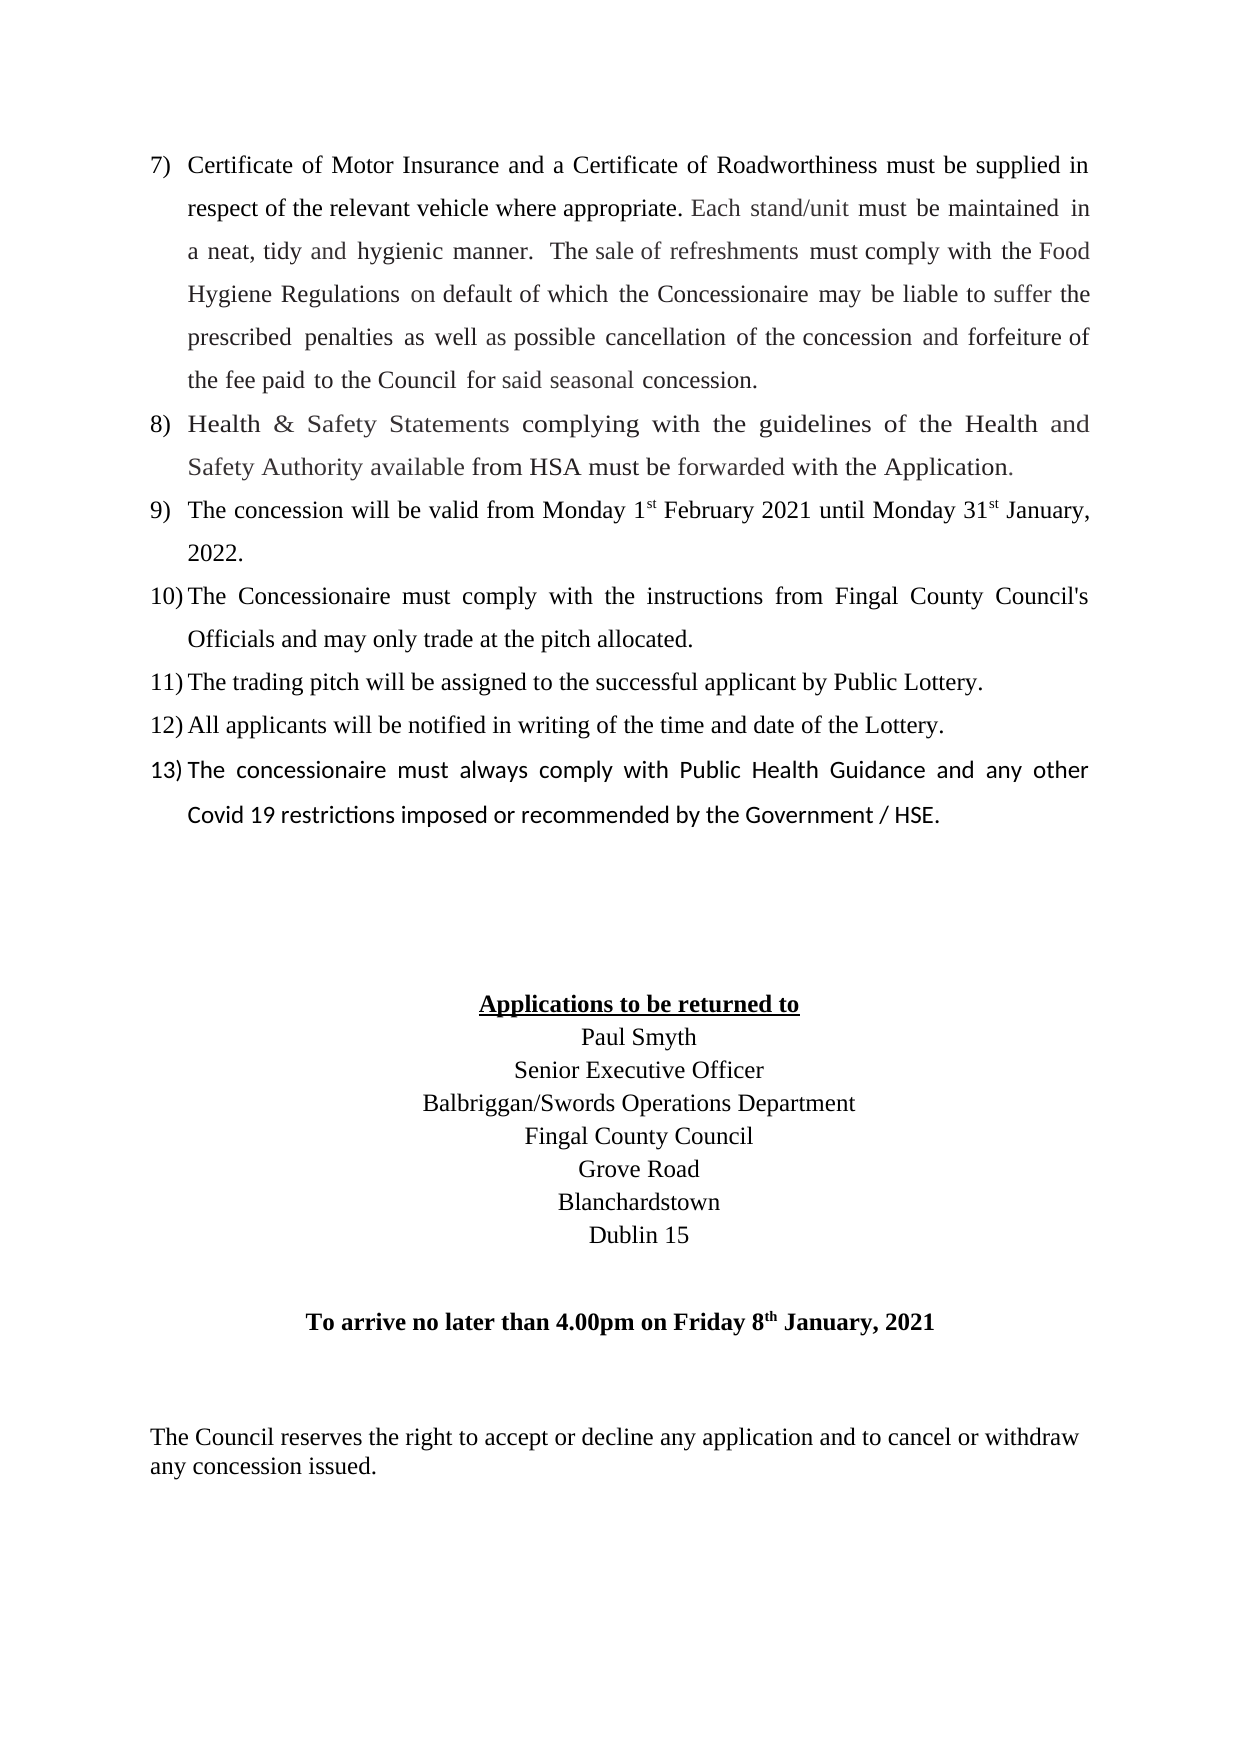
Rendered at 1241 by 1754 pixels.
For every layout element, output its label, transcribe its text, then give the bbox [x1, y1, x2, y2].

list Dublin 15 [187, 1221, 1090, 1249]
list The concession will be valid from Monday 1st February 2021 until Monday 31st January, 2022. [150, 495, 1090, 567]
list Balbriggan/Swords Operations Department [187, 1088, 1090, 1117]
list Certificate of Motor Insurance and a Certificate of Roadworthiness must be supplied in respect of the relevant vehicle where appropriate. Each stand/unit must be maintained in a neat, tidy and hygienic manner. The sale of refreshments must comply with the Food Hygiene Regulations on default of which the Concessionaire may be liable to suffer the prescribed penalties as well as possible cancellation of the concession and forfeiture of the fee paid to the Council for said seasonal concession. [150, 150, 1090, 394]
list The Concessionaire must comply with the instructions from Fingal County Council's Officials and may only trade at the pitch allocated. [150, 581, 1090, 653]
list Health & Safety Statements complying with the guidelines of the Health and Safety Authority available from HSA must be forwarded with the Application. [150, 409, 1090, 481]
list Fingal County Council [187, 1121, 1090, 1150]
list All applicants will be notified in writing of the time and date of the Lottery. [150, 711, 1090, 739]
list Senior Executive Officer [187, 1055, 1090, 1084]
text To arrive no later than 4.00pm on Friday 8th January, 2021 [150, 1307, 1090, 1336]
list Grove Road [187, 1154, 1090, 1183]
text The Council reserves the right to accept or decline any application and to cancel or withdraw any concession issued. [150, 1422, 1090, 1480]
list The concessionaire must always comply with Public Health Guidance and any other Covid 19 restrictions imposed or recommended by the Government / HSE. [150, 754, 1090, 830]
list Applications to be returned to [187, 989, 1090, 1018]
list Paul Smyth [187, 1022, 1090, 1051]
list Blanchardstown [187, 1187, 1090, 1216]
list The trading pitch will be assigned to the successful applicant by Public Lottery. [150, 667, 1090, 696]
